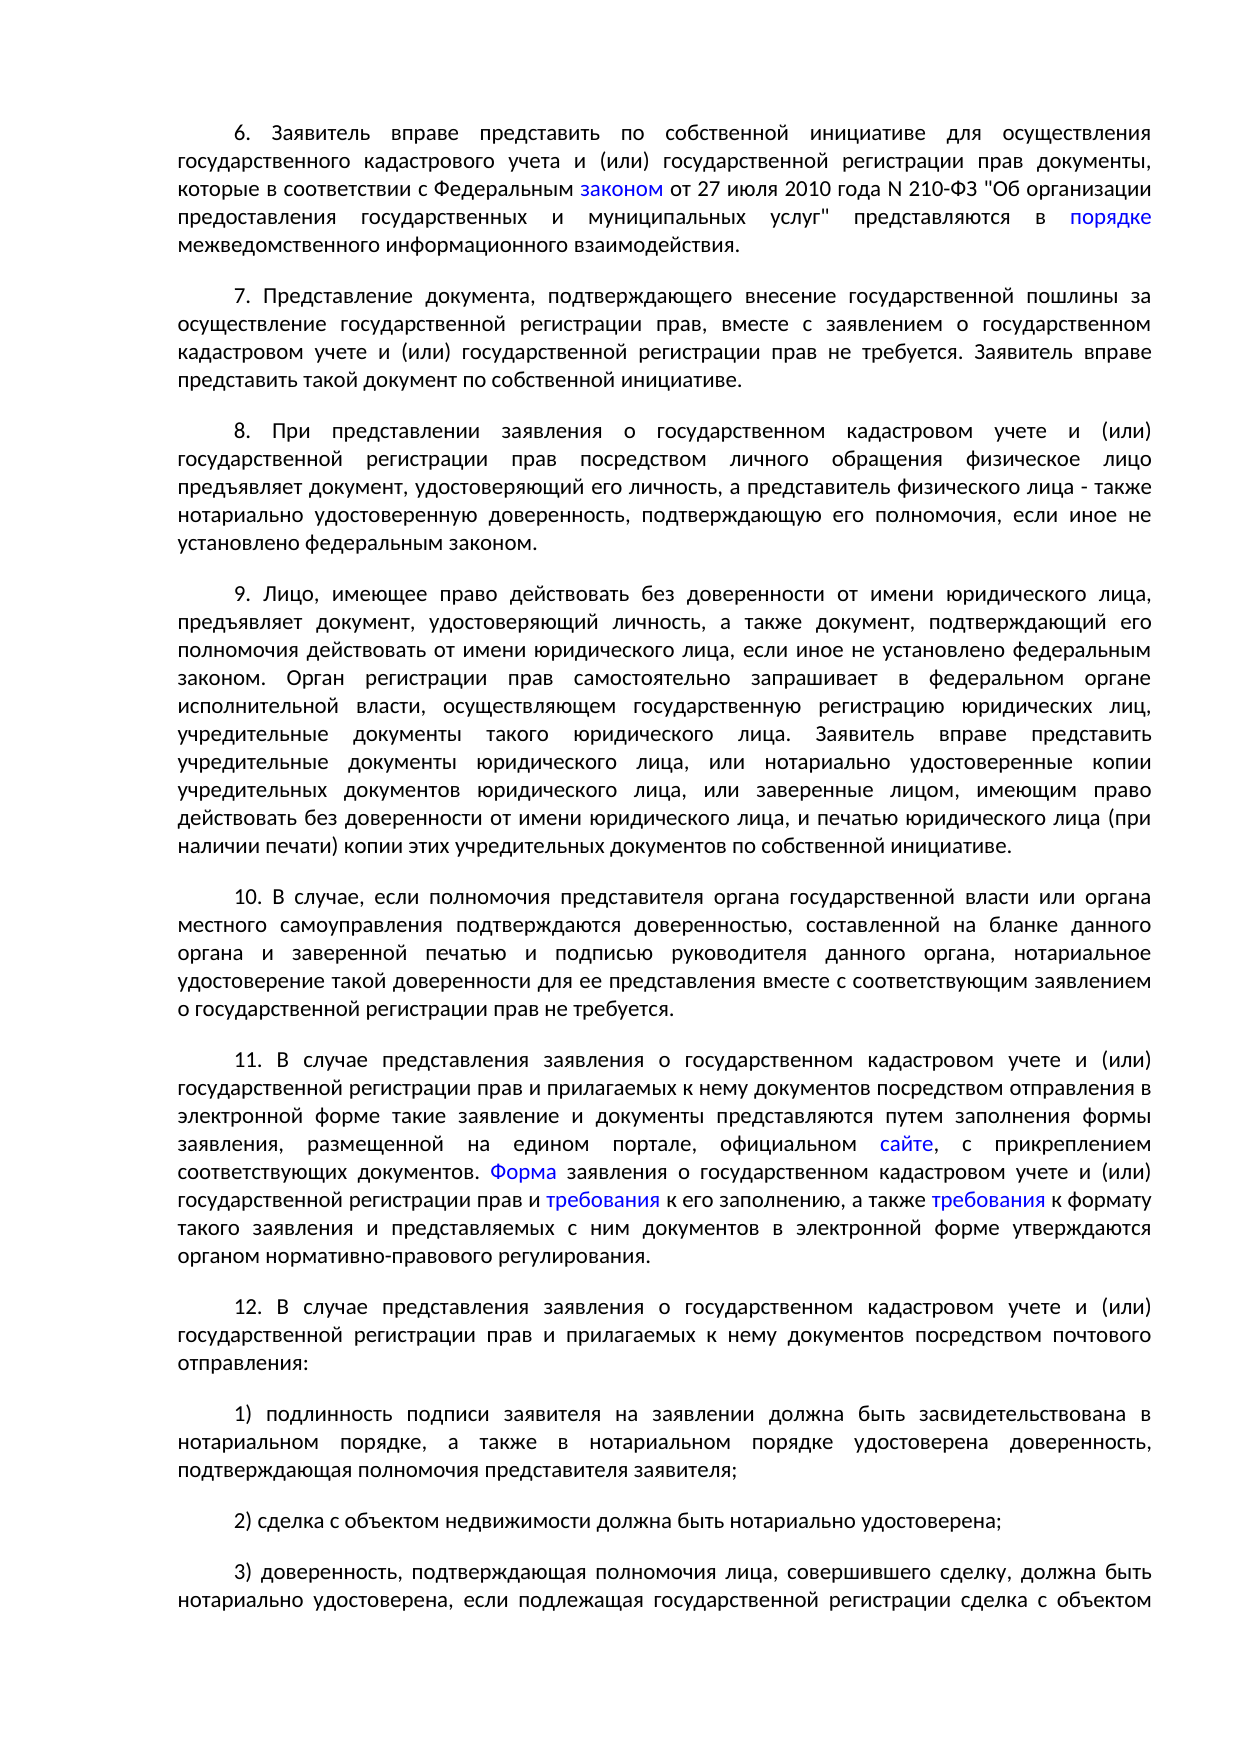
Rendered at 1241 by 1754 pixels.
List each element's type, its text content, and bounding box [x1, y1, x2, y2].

text 8. При представлении заявления о государственном кадастровом учете и (или) государственной регистрации прав посредством личного обращения физическое лицо предъявляет документ, удостоверяющий его личность, а представитель физического лица - также нотариально удостоверенную доверенность, подтверждающую его полномочия, если иное не установлено федеральным законом. [177, 416, 1152, 556]
text 2) сделка с объектом недвижимости должна быть нотариально удостоверена; [177, 1506, 1152, 1534]
text 10. В случае, если полномочия представителя органа государственной власти или органа местного самоуправления подтверждаются доверенностью, составленной на бланке данного органа и заверенной печатью и подписью руководителя данного органа, нотариальное удостоверение такой доверенности для ее представления вместе с соответствующим заявлением о государственной регистрации прав не требуется. [177, 882, 1152, 1022]
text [177, 1557, 1152, 1613]
text 11. В случае представления заявления о государственном кадастровом учете и (или) государственной регистрации прав и прилагаемых к нему документов посредством отправления в электронной форме такие заявление и документы представляются путем заполнения формы заявления, размещенной на едином портале, официальном сайте, с прикреплением соответствующих документов. Форма заявления о государственном кадастровом учете и (или) государственной регистрации прав и требования к его заполнению, а также требования к формату такого заявления и представляемых с ним документов в электронной форме утверждаются органом нормативно-правового регулирования. [177, 1045, 1152, 1269]
text 12. В случае представления заявления о государственном кадастровом учете и (или) государственной регистрации прав и прилагаемых к нему документов посредством почтового отправления: [177, 1292, 1152, 1376]
text 6. Заявитель вправе представить по собственной инициативе для осуществления государственного кадастрового учета и (или) государственной регистрации прав документы, которые в соответствии с Федеральным законом от 27 июля 2010 года N 210-ФЗ "Об организации предоставления государственных и муниципальных услуг" представляются в порядке межведомственного информационного взаимодействия. [177, 118, 1152, 258]
text 7. Представление документа, подтверждающего внесение государственной пошлины за осуществление государственной регистрации прав, вместе с заявлением о государственном кадастровом учете и (или) государственной регистрации прав не требуется. Заявитель вправе представить такой документ по собственной инициативе. [177, 281, 1152, 393]
text 9. Лицо, имеющее право действовать без доверенности от имени юридического лица, предъявляет документ, удостоверяющий личность, а также документ, подтверждающий его полномочия действовать от имени юридического лица, если иное не установлено федеральным законом. Орган регистрации прав самостоятельно запрашивает в федеральном органе исполнительной власти, осуществляющем государственную регистрацию юридических лиц, учредительные документы такого юридического лица. Заявитель вправе представить учредительные документы юридического лица, или нотариально удостоверенные копии учредительных документов юридического лица, или заверенные лицом, имеющим право действовать без доверенности от имени юридического лица, и печатью юридического лица (при наличии печати) копии этих учредительных документов по собственной инициативе. [177, 579, 1152, 859]
text 1) подлинность подписи заявителя на заявлении должна быть засвидетельствована в нотариальном порядке, а также в нотариальном порядке удостоверена доверенность, подтверждающая полномочия представителя заявителя; [177, 1399, 1152, 1483]
